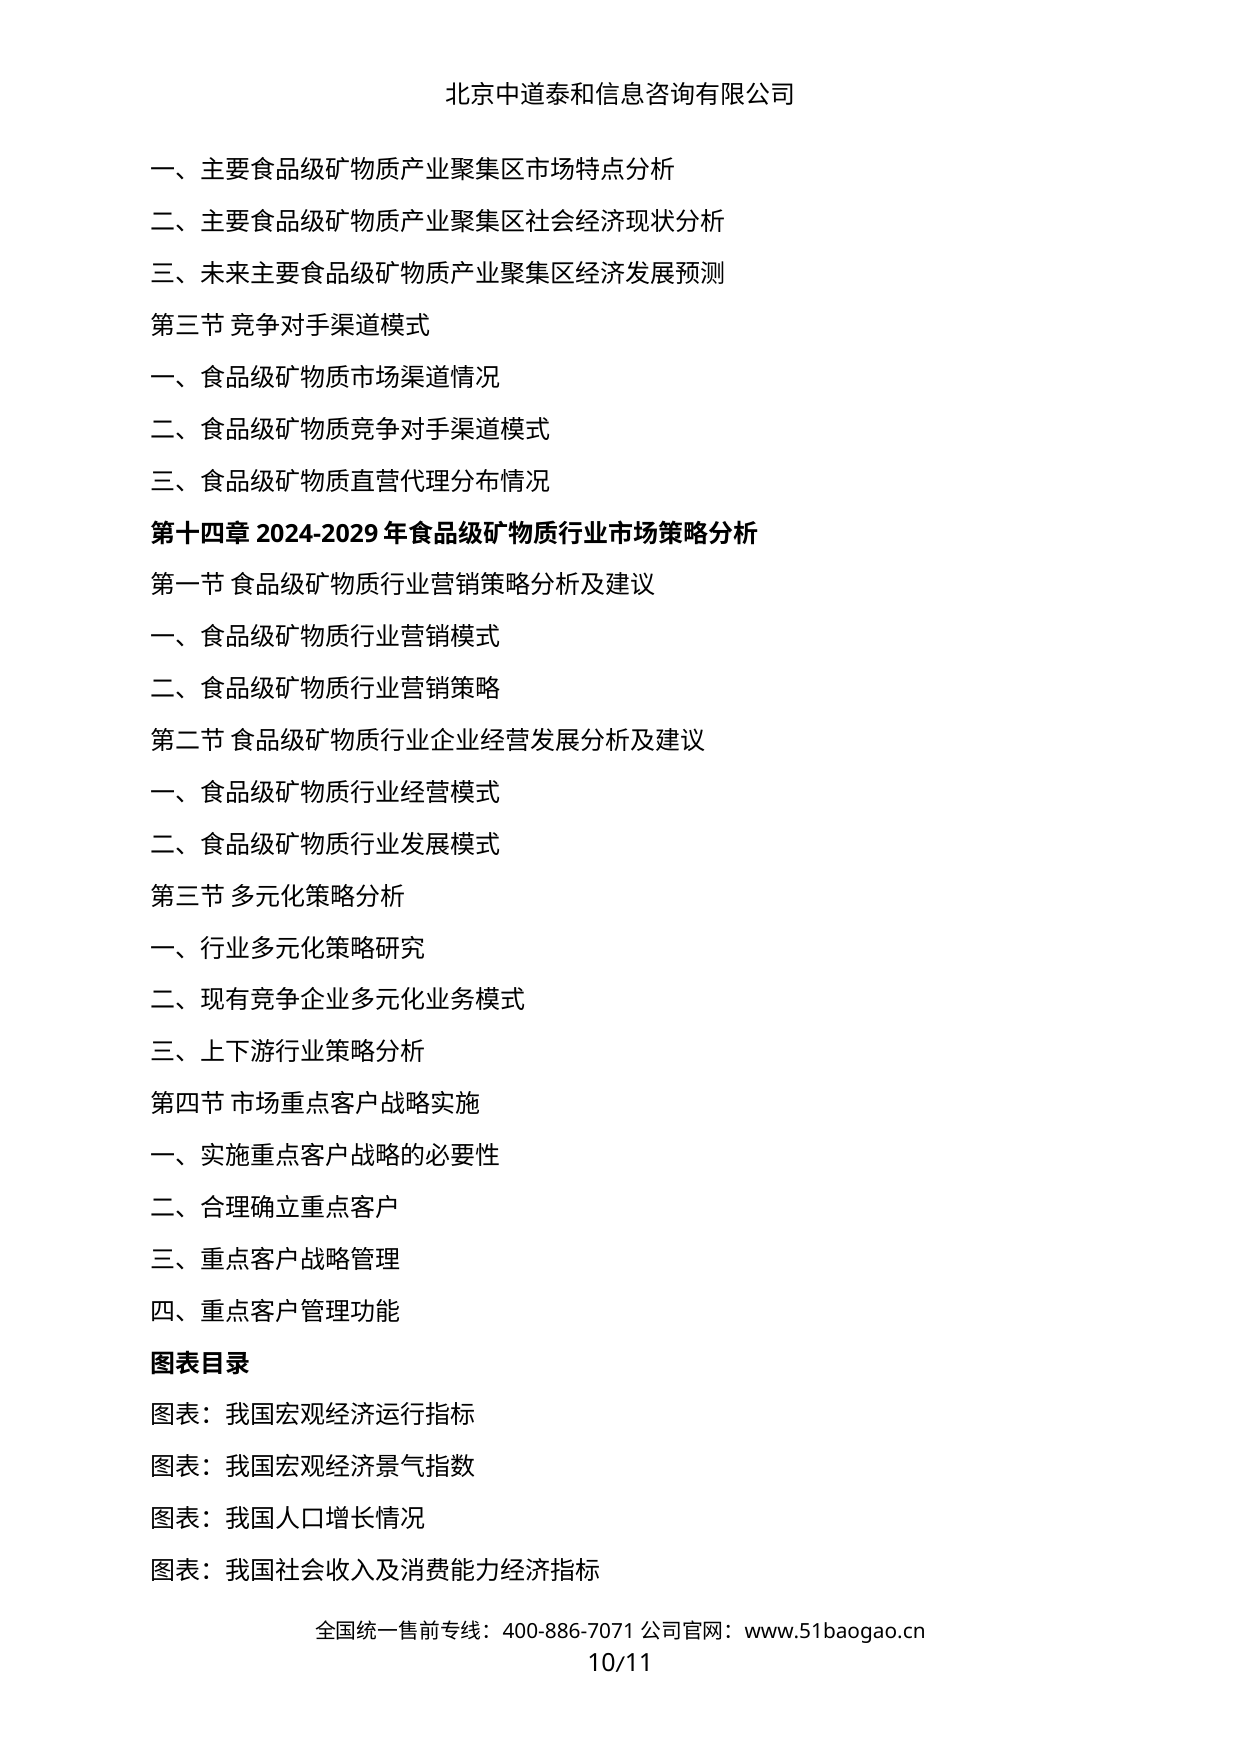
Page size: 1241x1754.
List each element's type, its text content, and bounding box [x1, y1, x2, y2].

text 三、未来主要食品级矿物质产业聚集区经济发展预测 [150, 254, 1090, 290]
text 一、行业多元化策略研究 [150, 928, 1090, 964]
text 四、重点客户管理功能 [150, 1291, 1090, 1327]
text 一、食品级矿物质市场渠道情况 [150, 357, 1090, 394]
text 二、食品级矿物质行业营销策略 [150, 669, 1090, 705]
text 第三节 竞争对手渠道模式 [150, 306, 1090, 342]
text 图表：我国社会收入及消费能力经济指标 [150, 1551, 1090, 1587]
text 图表目录 [150, 1343, 1090, 1379]
text 第二节 食品级矿物质行业企业经营发展分析及建议 [150, 721, 1090, 757]
text 一、实施重点客户战略的必要性 [150, 1136, 1090, 1172]
text 二、主要食品级矿物质产业聚集区社会经济现状分析 [150, 202, 1090, 238]
text 第一节 食品级矿物质行业营销策略分析及建议 [150, 565, 1090, 601]
text 一、主要食品级矿物质产业聚集区市场特点分析 [150, 150, 1090, 186]
text 二、现有竞争企业多元化业务模式 [150, 980, 1090, 1016]
text 第四节 市场重点客户战略实施 [150, 1084, 1090, 1120]
text 图表：我国宏观经济运行指标 [150, 1395, 1090, 1431]
text 二、食品级矿物质竞争对手渠道模式 [150, 409, 1090, 446]
text 第十四章 2024-2029年食品级矿物质行业市场策略分析 [150, 513, 1090, 549]
text 图表：我国人口增长情况 [150, 1499, 1090, 1535]
text 三、上下游行业策略分析 [150, 1032, 1090, 1068]
text 图表：我国宏观经济景气指数 [150, 1447, 1090, 1483]
text 三、食品级矿物质直营代理分布情况 [150, 461, 1090, 497]
text 第三节 多元化策略分析 [150, 876, 1090, 912]
text 二、合理确立重点客户 [150, 1187, 1090, 1224]
text 二、食品级矿物质行业发展模式 [150, 824, 1090, 861]
text 一、食品级矿物质行业经营模式 [150, 772, 1090, 809]
text 一、食品级矿物质行业营销模式 [150, 617, 1090, 653]
text 三、重点客户战略管理 [150, 1239, 1090, 1276]
